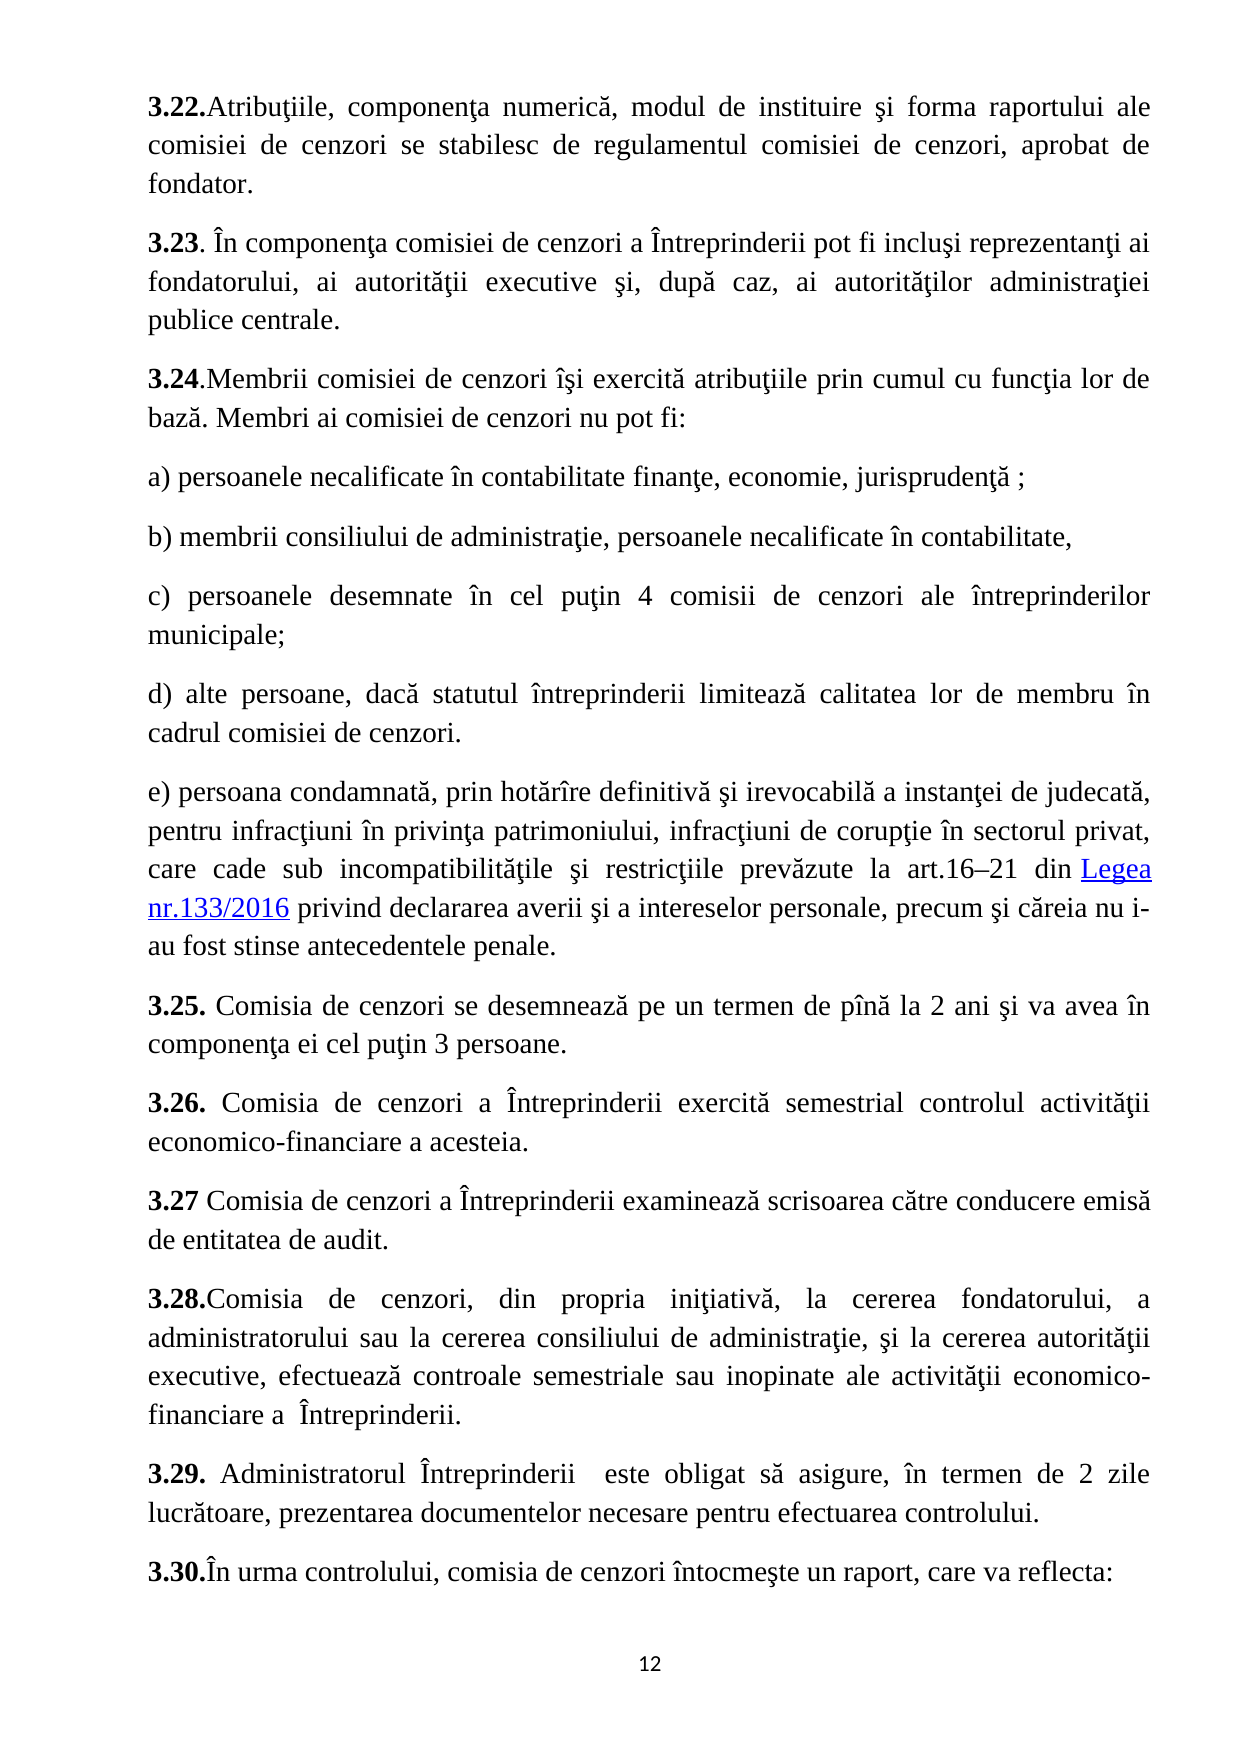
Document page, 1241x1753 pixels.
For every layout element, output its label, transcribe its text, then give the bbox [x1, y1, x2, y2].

text 3.26. Comisia de cenzori a Întreprinderii exercită semestrial controlul activităţii economico-financiare a acesteia. [148, 1086, 1152, 1158]
text c) persoanele desemnate în cel puţin 4 comisii de cenzori ale întreprinderilor municipale; [148, 578, 1152, 650]
text 3.30.În urma controlului, comisia de cenzori întocmeşte un raport, care va reflecta: [148, 1554, 1152, 1588]
text 3.29. Administratorul Întreprinderii este obligat să asigure, în termen de 2 zile lucrătoare, prezentarea documentelor necesare pentru efectuarea controlului. [148, 1456, 1152, 1528]
text e) persoana condamnată, prin hotărîre definitivă şi irevocabilă a instanţei de judecată, pentru infracţiuni în privinţa patrimoniului, infracţiuni de corupţie în sectorul privat, care cade sub incompatibilităţile şi restricţiile prevăzute la art.16–21 din Legea nr.133/2016 privind declararea averii şi a intereselor personale, precum şi căreia nu i-au fost stinse antecedentele penale. [148, 774, 1152, 962]
text 3.22.Atribuţiile, componenţa numerică, modul de instituire şi forma raportului ale comisiei de cenzori se stabilesc de regulamentul comisiei de cenzori, aprobat de fondator. [148, 89, 1152, 199]
text b) membrii consiliului de administraţie, persoanele necalificate în contabilitate, [148, 519, 1152, 552]
text a) persoanele necalificate în contabilitate finanţe, economie, jurisprudenţă ; [148, 459, 1152, 493]
text 3.25. Comisia de cenzori se desemnează pe un termen de pînă la 2 ani şi va avea în componenţa ei cel puţin 3 persoane. [148, 988, 1152, 1060]
text d) alte persoane, dacă statutul întreprinderii limitează calitatea lor de membru în cadrul comisiei de cenzori. [148, 676, 1152, 748]
text 3.27 Comisia de cenzori a Întreprinderii examinează scrisoarea către conducere emisă de entitatea de audit. [148, 1183, 1152, 1256]
text 3.28.Comisia de cenzori, din propria iniţiativă, la cererea fondatorului, a administratorului sau la cererea consiliului de administraţie, şi la cererea autorităţii executive, efectuează controale semestriale sau inopinate ale activităţii economico-financiare a Întreprinderii. [148, 1281, 1152, 1431]
text 3.24.Membrii comisiei de cenzori îşi exercită atribuţiile prin cumul cu funcţia lor de bază. Membri ai comisiei de cenzori nu pot fi: [148, 362, 1152, 434]
text 3.23. În componenţa comisiei de cenzori a Întreprinderii pot fi incluşi reprezentanţi ai fondatorului, ai autorităţii executive şi, după caz, ai autorităţilor administraţiei publice centrale. [148, 225, 1152, 336]
